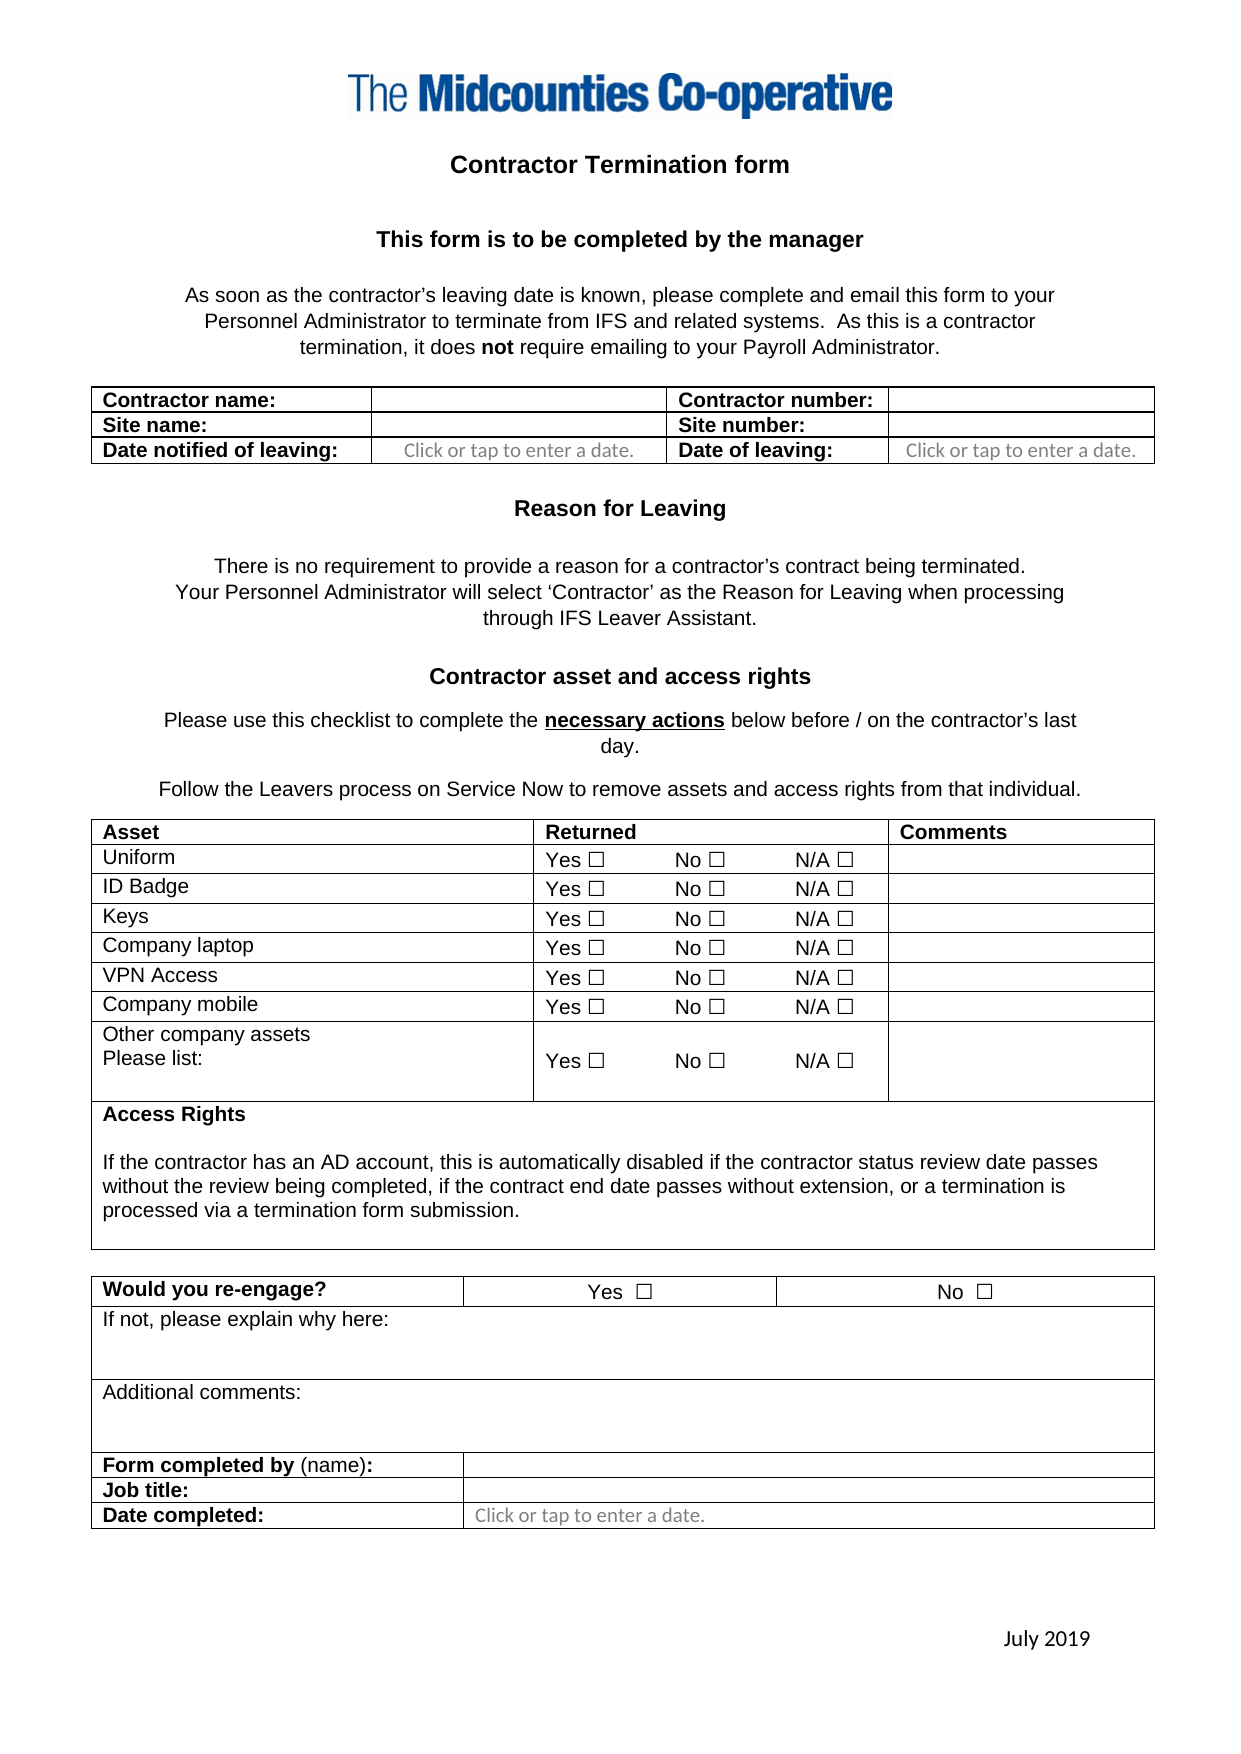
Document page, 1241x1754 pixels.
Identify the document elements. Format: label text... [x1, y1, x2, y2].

table_header Contractor number: [667, 388, 888, 411]
table_cell Form completed by (name): [92, 1453, 463, 1477]
table_cell Yes No N/A [534, 874, 888, 903]
text Follow the Leavers process on Service Now to remove assets and access rights from that individual. [150, 776, 1090, 800]
table_cell Date completed: [92, 1503, 463, 1528]
table_header [372, 388, 666, 411]
table_header Contractor name: [92, 388, 371, 411]
table_header No [777, 1277, 1154, 1306]
table_cell Job title: [92, 1478, 463, 1502]
table_cell Date of leaving: [667, 438, 888, 463]
table_cell Company laptop [92, 933, 533, 962]
table_header [889, 388, 1154, 411]
table_cell Access Rights If the contractor has an AD account, this is automatically disabled if the contractor status review date passes without the review being completed, if the contract end date passes without extension, or a termination is processed via a termination form submission. [92, 1102, 1154, 1249]
table_header Comments [889, 820, 1154, 844]
text There is no requirement to provide a reason for a contractor’s contract being terminated. [150, 554, 1090, 578]
table_cell Site number: [667, 413, 888, 436]
table_cell Uniform [92, 845, 533, 873]
table_cell Yes No N/A [534, 1022, 888, 1101]
text Reason for Leaving [150, 495, 1090, 521]
table_header Would you re-engage? [92, 1277, 463, 1306]
table_cell [889, 413, 1154, 436]
text Your Personnel Administrator will select ‘Contractor’ as the Reason for Leaving when processing through IFS Leaver Assistant. [150, 580, 1090, 630]
text This form is to be completed by the manager [150, 226, 1090, 252]
table_cell VPN Access [92, 963, 533, 991]
table_cell Yes No N/A [534, 845, 888, 873]
table_cell [889, 992, 1154, 1021]
table_cell [464, 1478, 1154, 1502]
table_cell Date notified of leaving: [92, 438, 371, 463]
text Contractor Termination form [150, 150, 1090, 179]
table_cell Yes No N/A [534, 904, 888, 932]
table_cell If not, please explain why here: [92, 1307, 1154, 1379]
table_header Asset [92, 820, 533, 844]
table_cell Site name: [92, 413, 371, 436]
table_cell [889, 933, 1154, 962]
text Contractor asset and access rights [150, 663, 1090, 689]
table_cell [889, 963, 1154, 991]
table_cell Additional comments: [92, 1380, 1154, 1452]
table_cell [372, 413, 666, 436]
text As soon as the contractor’s leaving date is known, please complete and email this form to your Personnel Administrator to terminate from IFS and related systems. As this is a contractor termination, it does not require emailing to your Payroll Administrator. [150, 283, 1090, 359]
table_cell Keys [92, 904, 533, 932]
table_cell [889, 1022, 1154, 1101]
table_cell Yes No N/A [534, 992, 888, 1021]
table_cell [889, 904, 1154, 932]
table_cell Other company assets Please list: [92, 1022, 533, 1101]
table_header Returned [534, 820, 888, 844]
picture [348, 73, 893, 119]
table_cell [464, 1453, 1154, 1477]
table_cell Yes No N/A [534, 963, 888, 991]
table_cell Company mobile [92, 992, 533, 1021]
text Please use this checklist to complete the necessary actions below before / on the contractor’s last day. [150, 708, 1090, 758]
table_cell [889, 845, 1154, 873]
table_cell Yes No N/A [534, 933, 888, 962]
table_cell [889, 874, 1154, 903]
table_header Yes [464, 1277, 776, 1306]
table_cell ID Badge [92, 874, 533, 903]
